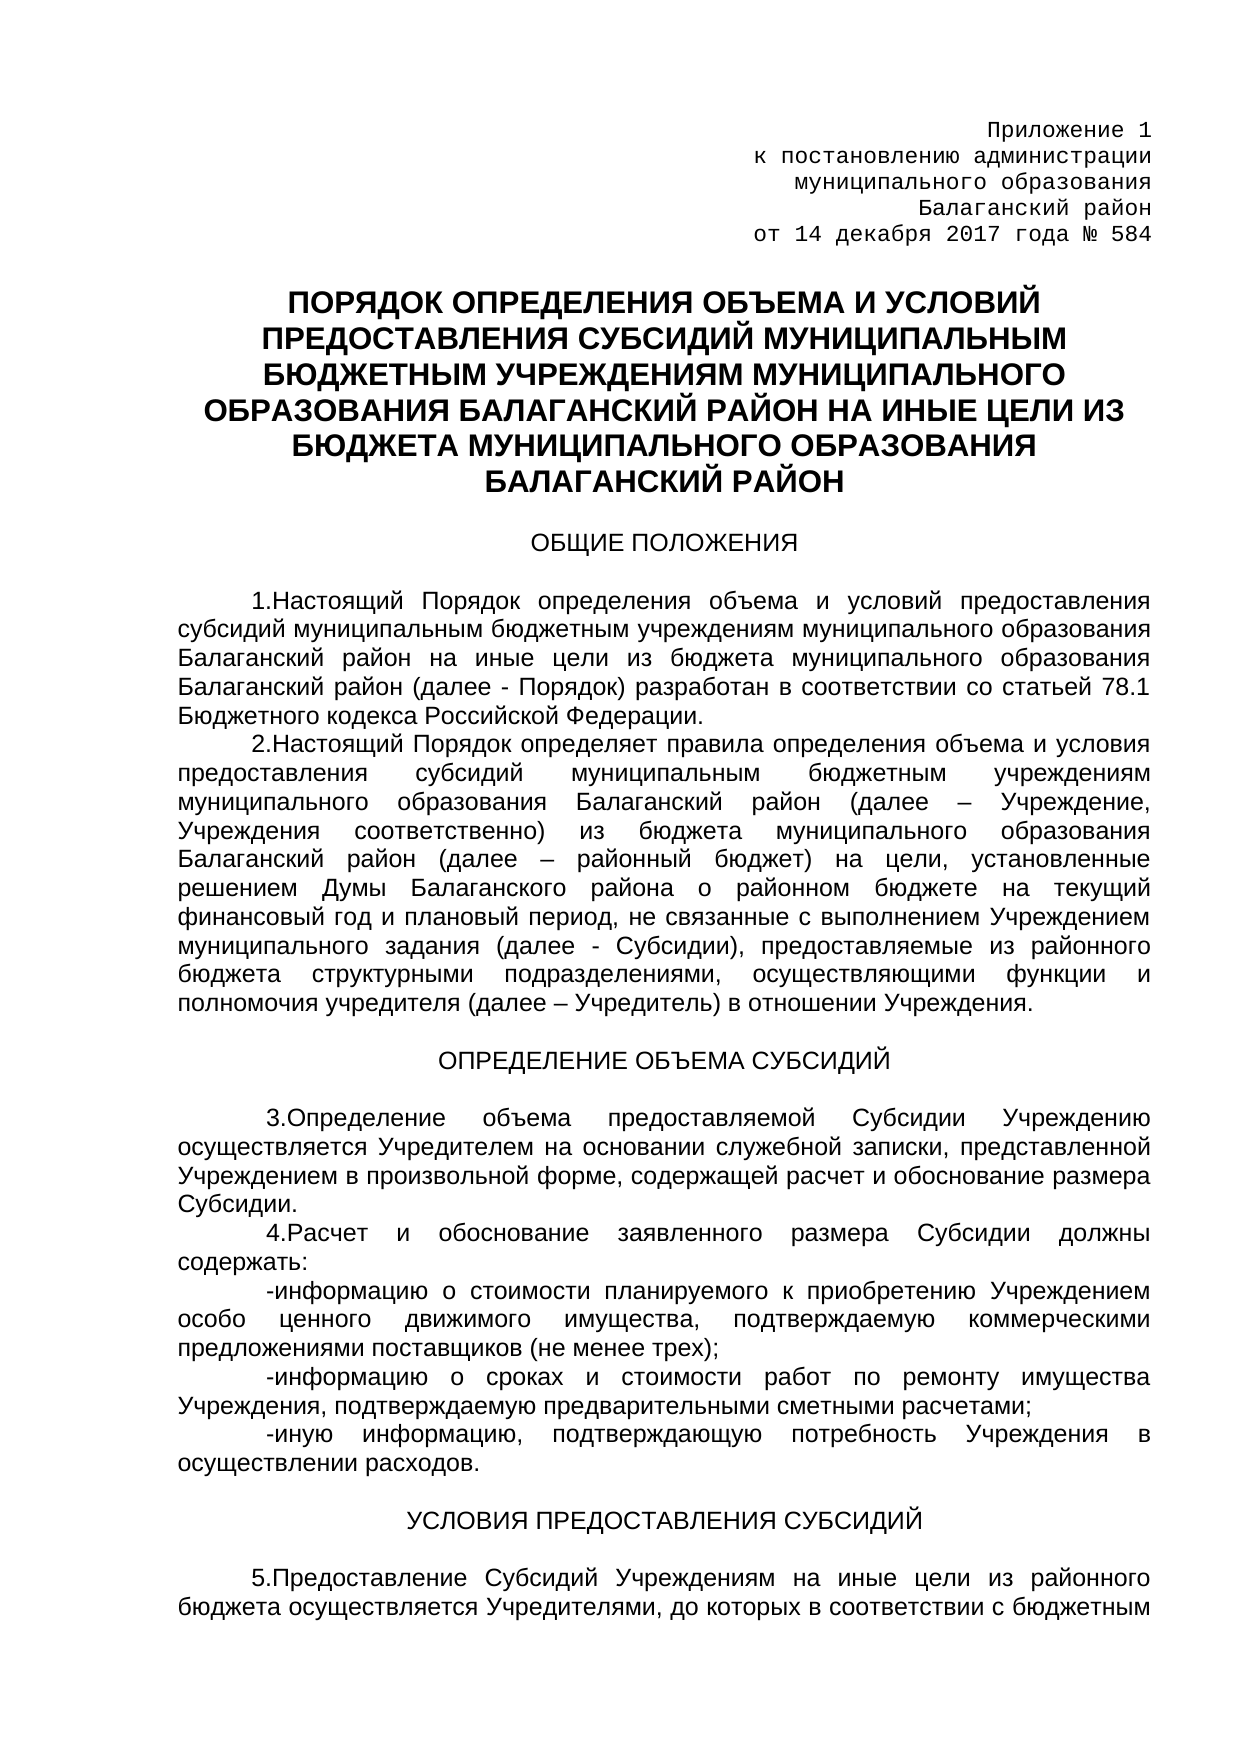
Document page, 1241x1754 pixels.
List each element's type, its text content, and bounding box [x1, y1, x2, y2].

text -иную информацию, подтверждающую потребность Учреждения в осуществлении расходов. [177, 1419, 1152, 1477]
text -информацию о сроках и стоимости работ по ремонту имущества Учреждения, подтверждаемую предварительными сметными расчетами; [177, 1362, 1152, 1419]
text -информацию о стоимости планируемого к приобретению Учреждением особо ценного движимого имущества, подтверждаемую коммерческими предложениями поставщиков (не менее трех); [177, 1276, 1152, 1362]
text Балаганский район [177, 196, 1152, 222]
title ПОРЯДОК ОПРЕДЕЛЕНИЯ ОБЪЕМА И УСЛОВИЙ ПРЕДОСТАВЛЕНИЯ СУБСИДИЙ МУНИЦИПАЛЬНЫМ БЮДЖЕТНЫМ УЧРЕЖДЕНИЯМ МУНИЦИПАЛЬНОГО ОБРАЗОВАНИЯ БАЛАГАНСКИЙ РАЙОН НА ИНЫЕ ЦЕЛИ ИЗ БЮДЖЕТА МУНИЦИПАЛЬНОГО ОБРАЗОВАНИЯ БАЛАГАНСКИЙ РАЙОН [177, 284, 1152, 499]
text от 14 декабря 2017 года № 584 [177, 222, 1152, 248]
text УСЛОВИЯ ПРЕДОСТАВЛЕНИЯ СУБСИДИЙ [177, 1506, 1152, 1534]
text ОПРЕДЕЛЕНИЕ ОБЪЕМА СУБСИДИЙ [177, 1046, 1152, 1074]
text ОБЩИЕ ПОЛОЖЕНИЯ [177, 528, 1152, 557]
text 1.Настоящий Порядок определения объема и условий предоставления субсидий муниципальным бюджетным учреждениям муниципального образования Балаганский район на иные цели из бюджета муниципального образования Балаганский район (далее - Порядок) разработан в соответствии со статьей 78.1 Бюджетного кодекса Российской Федерации. [177, 586, 1152, 729]
text 4.Расчет и обоснование заявленного размера Субсидии должны содержать: [177, 1218, 1152, 1276]
text к постановлению администрации [177, 144, 1152, 170]
text 2.Настоящий Порядок определяет правила определения объема и условия предоставления субсидий муниципальным бюджетным учреждениям муниципального образования Балаганский район (далее – Учреждение, Учреждения соответственно) из бюджета муниципального образования Балаганский район (далее – районный бюджет) на цели, установленные решением Думы Балаганского района о районном бюджете на текущий финансовый год и плановый период, не связанные с выполнением Учреждением муниципального задания (далее - Субсидии), предоставляемые из районного бюджета структурными подразделениями, осуществляющими функции и полномочия учредителя (далее – Учредитель) в отношении Учреждения. [177, 729, 1152, 1017]
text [177, 1563, 1152, 1621]
text Приложение 1 [177, 118, 1152, 144]
text 3.Определение объема предоставляемой Субсидии Учреждению осуществляется Учредителем на основании служебной записки, представленной Учреждением в произвольной форме, содержащей расчет и обоснование размера Субсидии. [177, 1103, 1152, 1218]
text муниципального образования [177, 170, 1152, 196]
